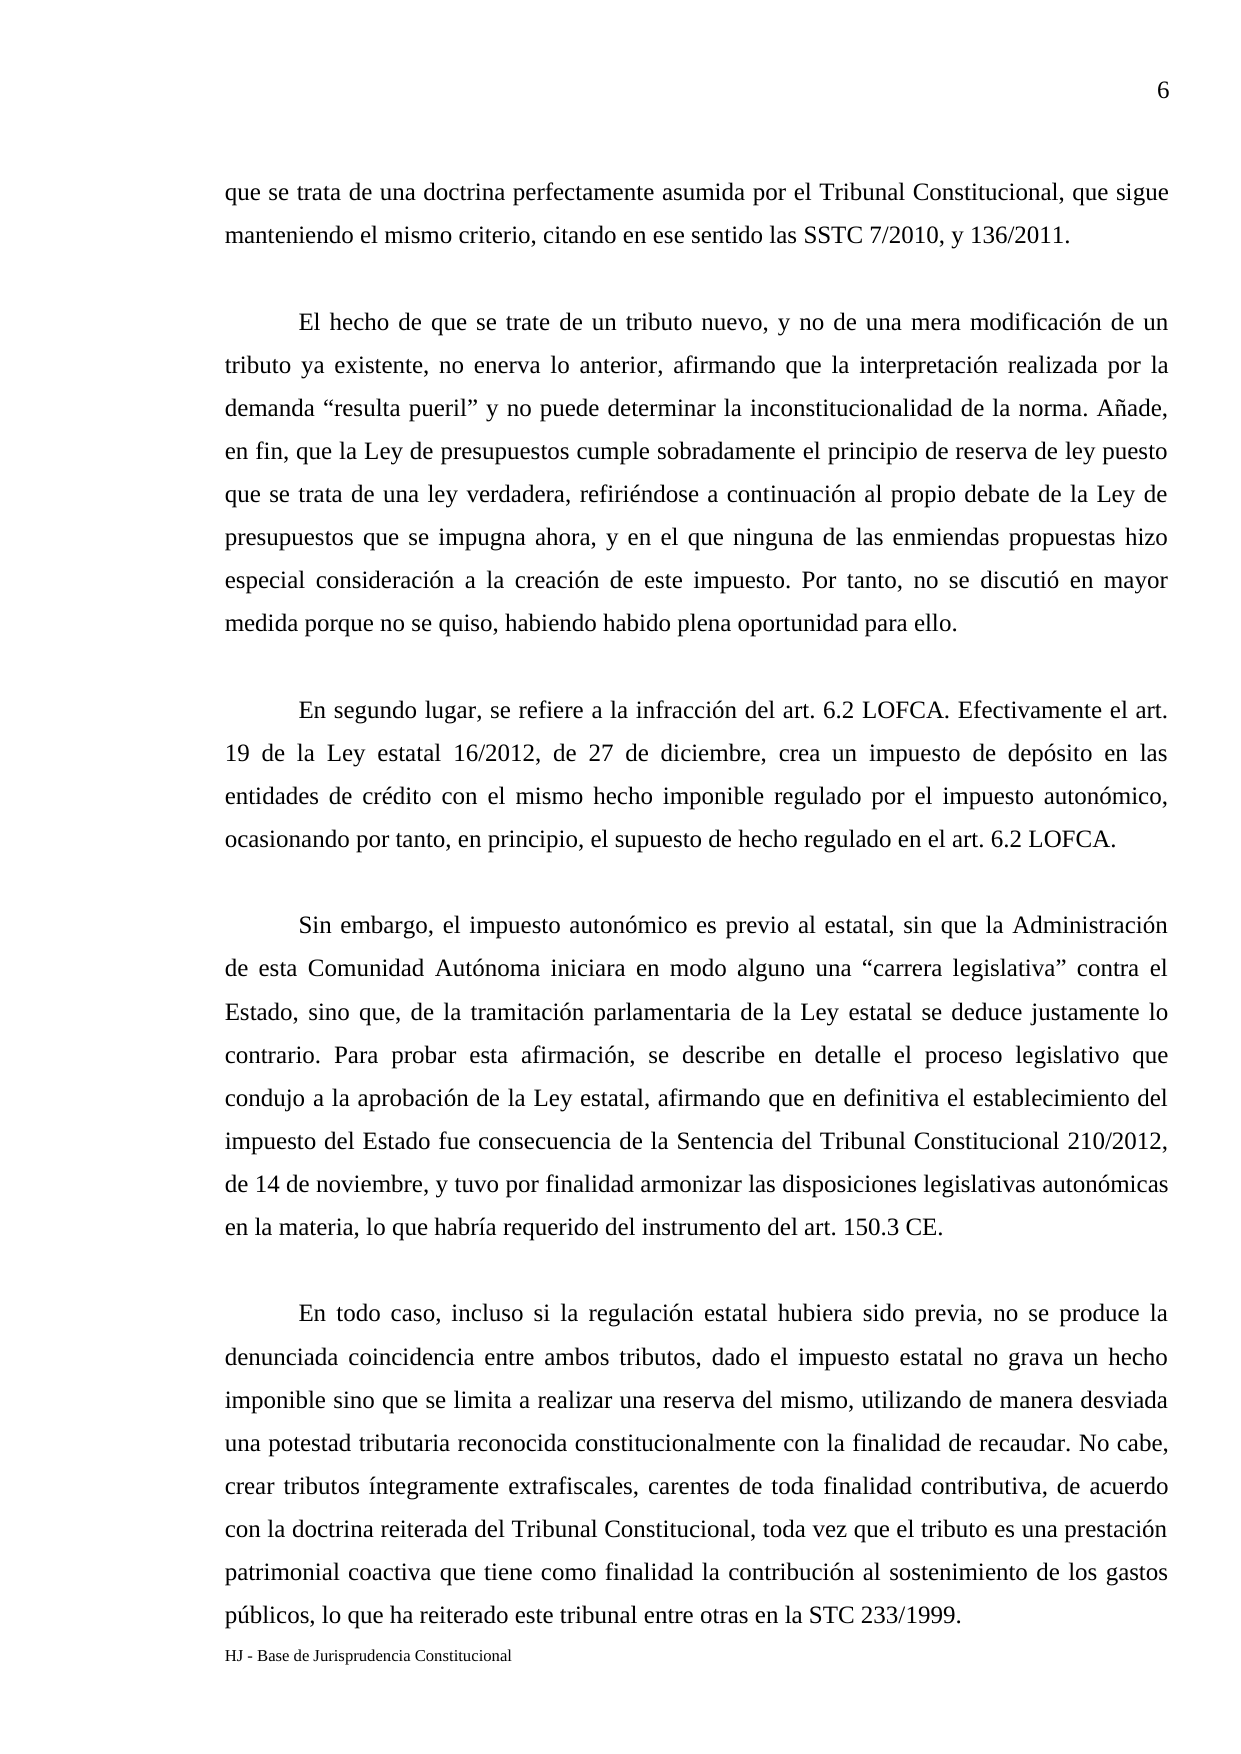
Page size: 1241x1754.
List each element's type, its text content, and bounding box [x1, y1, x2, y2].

text Sin embargo, el impuesto autonómico es previo al estatal, sin que la Administración de esta Comunidad Autónoma iniciara en modo alguno una “carrera legislativa” contra el Estado, sino que, de la tramitación parlamentaria de la Ley estatal se deduce justamente lo contrario. Para probar esta afirmación, se describe en detalle el proceso legislativo que condujo a la aprobación de la Ley estatal, afirmando que en definitiva el establecimiento del impuesto del Estado fue consecuencia de la Sentencia del Tribunal Constitucional 210/2012, de 14 de noviembre, y tuvo por finalidad armonizar las disposiciones legislativas autonómicas en la materia, lo que habría requerido del instrumento del art. 150.3 CE. [224, 910, 1169, 1241]
text El hecho de que se trate de un tributo nuevo, y no de una mera modificación de un tributo ya existente, no enerva lo anterior, afirmando que la interpretación realizada por la demanda “resulta pueril” y no puede determinar la inconstitucionalidad de la norma. Añade, en fin, que la Ley de presupuestos cumple sobradamente el principio de reserva de ley puesto que se trata de una ley verdadera, refiriéndose a continuación al propio debate de la Ley de presupuestos que se impugna ahora, y en el que ninguna de las enmiendas propuestas hizo especial consideración a la creación de este impuesto. Por tanto, no se discutió en mayor medida porque no se quiso, habiendo habido plena oportunidad para ello. [224, 307, 1169, 637]
text En segundo lugar, se refiere a la infracción del art. 6.2 LOFCA. Efectivamente el art. 19 de la Ley estatal 16/2012, de 27 de diciembre, crea un impuesto de depósito en las entidades de crédito con el mismo hecho imponible regulado por el impuesto autonómico, ocasionando por tanto, en principio, el supuesto de hecho regulado en el art. 6.2 LOFCA. [224, 695, 1169, 853]
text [224, 177, 1169, 249]
text En todo caso, incluso si la regulación estatal hubiera sido previa, no se produce la denunciada coincidencia entre ambos tributos, dado el impuesto estatal no grava un hecho imponible sino que se limita a realizar una reserva del mismo, utilizando de manera desviada una potestad tributaria reconocida constitucionalmente con la finalidad de recaudar. No cabe, crear tributos íntegramente extrafiscales, carentes de toda finalidad contributiva, de acuerdo con la doctrina reiterada del Tribunal Constitucional, toda vez que el tributo es una prestación patrimonial coactiva que tiene como finalidad la contribución al sostenimiento de los gastos públicos, lo que ha reiterado este tribunal entre otras en la STC 233/1999. [224, 1298, 1169, 1629]
